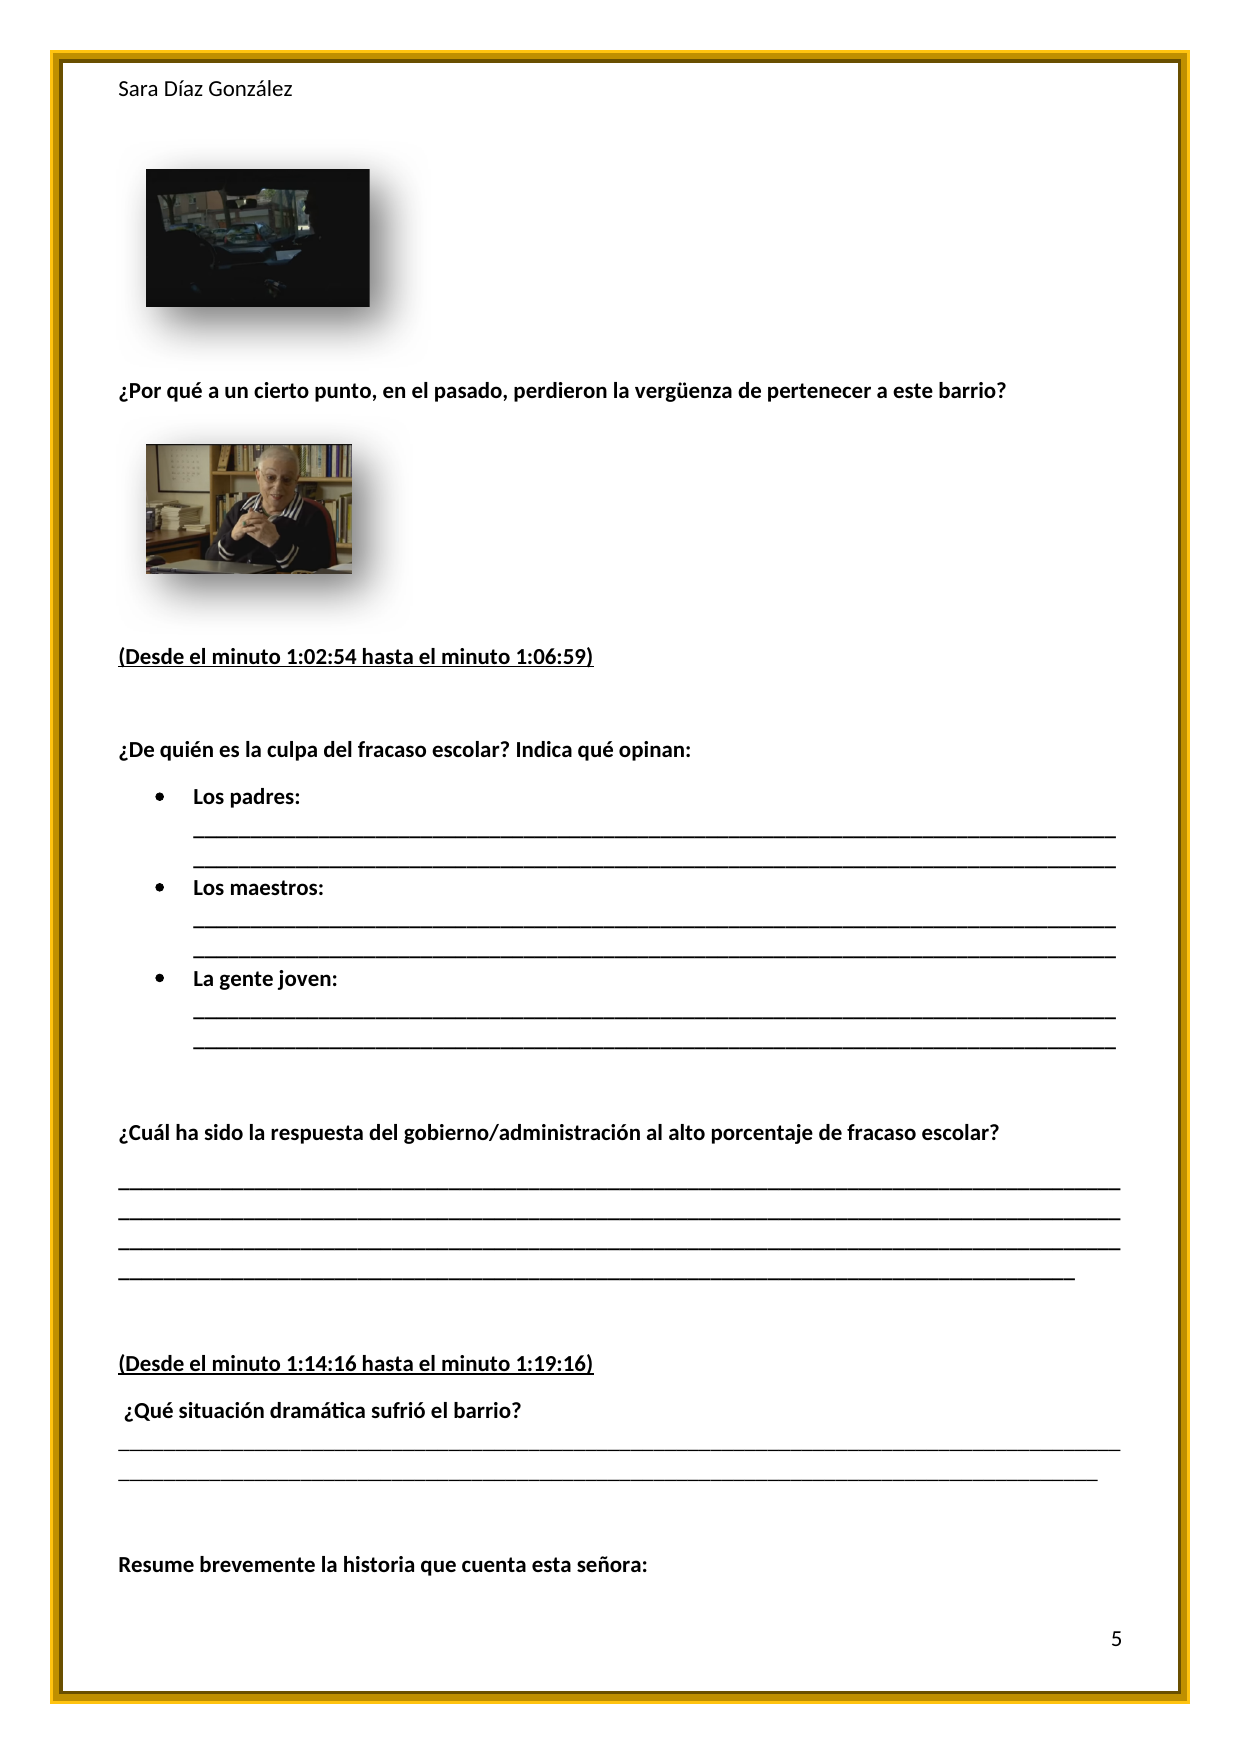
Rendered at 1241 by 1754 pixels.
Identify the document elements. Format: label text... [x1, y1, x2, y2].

picture [146, 169, 370, 307]
list Los maestros: [156, 873, 1122, 901]
text Resume brevemente la historia que cuenta esta señora: [118, 1550, 1122, 1578]
text ____________________________________________________________________________________________________________________________________________________________________________________________________________________________________________________________________________________________________________________________________________________________ [118, 1165, 1122, 1283]
list La gente joven: [156, 964, 1122, 992]
text ¿Cuál ha sido la respuesta del gobierno/administración al alto porcentaje de fracaso escolar? [118, 1118, 1122, 1146]
text ¿Por qué a un cierto punto, en el pasado, perdieron la vergüenza de pertenecer a este barrio? [118, 376, 1122, 404]
list __________________________________________________________________________________________________________________________________________________________________ [193, 903, 1122, 962]
text (Desde el minuto 1:14:16 hasta el minuto 1:19:16) [118, 1349, 1122, 1377]
text ¿De quién es la culpa del fracaso escolar? Indica qué opinan: [118, 736, 1122, 764]
picture [146, 444, 352, 574]
list Los padres: __________________________________________________________________________________________________________________________________________________________________ [156, 782, 1122, 871]
text (Desde el minuto 1:02:54 hasta el minuto 1:06:59) [118, 642, 1122, 670]
text ¿Qué situación dramática sufrió el barrio? ______________________________________________________________________________________________________________________________________________________________________________ [118, 1396, 1122, 1484]
list __________________________________________________________________________________________________________________________________________________________________ [193, 994, 1122, 1052]
